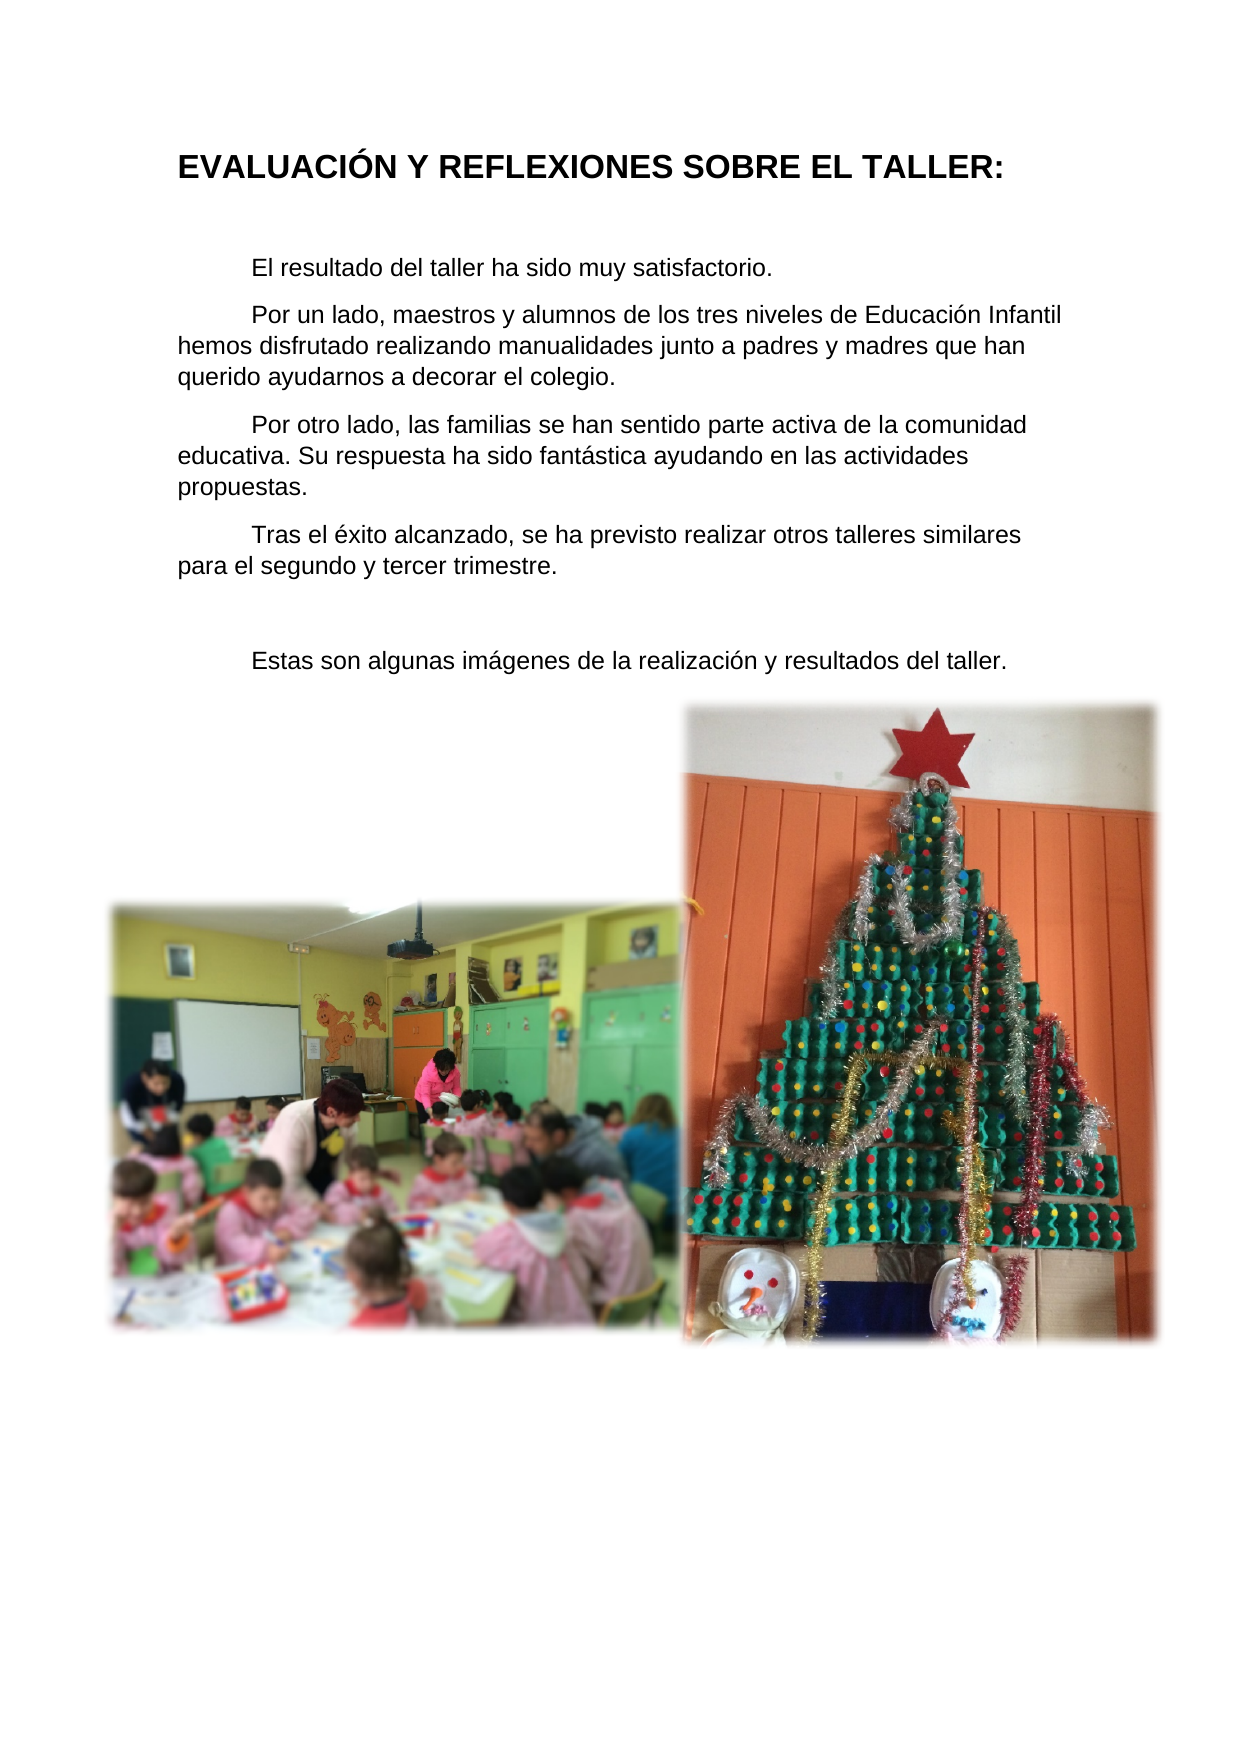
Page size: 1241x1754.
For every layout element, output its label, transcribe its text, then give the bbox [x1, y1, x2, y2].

text EVALUACIÓN Y REFLEXIONES SOBRE EL TALLER: [177, 148, 1063, 186]
text Por otro lado, las familias se han sentido parte activa de la comunidad educativa. Su respuesta ha sido fantástica ayudando en las actividades propuestas. [177, 410, 1063, 501]
text Tras el éxito alcanzado, se ha previsto realizar otros talleres similares para el segundo y tercer trimestre. [177, 520, 1063, 580]
text Estas son algunas imágenes de la realización y resultados del taller. [177, 646, 1063, 675]
picture [692, 712, 1149, 1333]
text El resultado del taller ha sido muy satisfactorio. [177, 253, 1063, 281]
text Por un lado, maestros y alumnos de los tres niveles de Educación Infantil hemos disfrutado realizando manualidades junto a padres y madres que han querido ayudarnos a decorar el colegio. [177, 300, 1063, 391]
picture [119, 912, 674, 1321]
